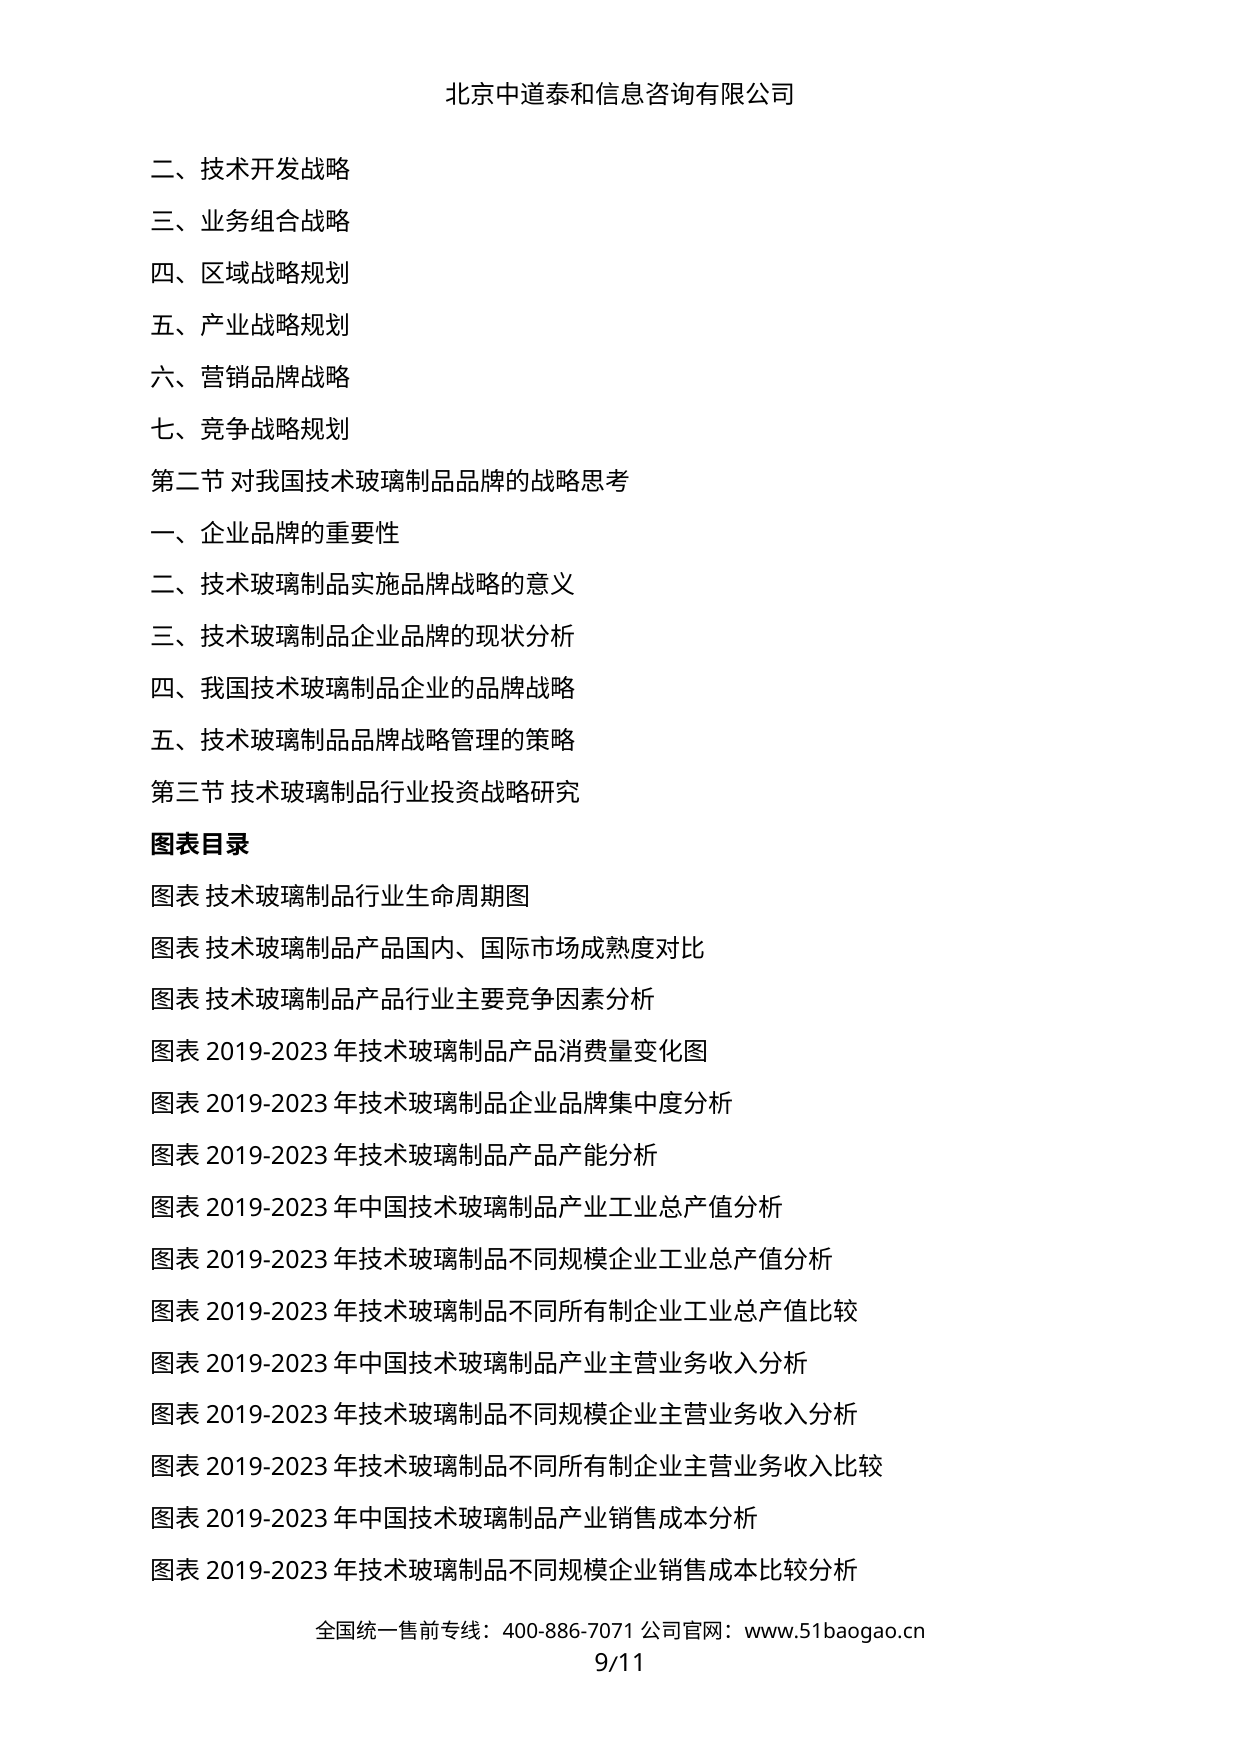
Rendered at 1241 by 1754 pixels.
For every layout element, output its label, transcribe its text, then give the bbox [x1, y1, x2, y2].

text 三、技术玻璃制品企业品牌的现状分析 [150, 617, 1090, 653]
text 第二节 对我国技术玻璃制品品牌的战略思考 [150, 461, 1090, 497]
text 图表 2019-2023年技术玻璃制品不同所有制企业工业总产值比较 [150, 1291, 1090, 1327]
text 图表 2019-2023年技术玻璃制品不同规模企业工业总产值分析 [150, 1239, 1090, 1276]
text 六、营销品牌战略 [150, 357, 1090, 394]
text 图表目录 [150, 824, 1090, 861]
text 七、竞争战略规划 [150, 409, 1090, 446]
text 第三节 技术玻璃制品行业投资战略研究 [150, 772, 1090, 809]
text 图表 技术玻璃制品产品国内、国际市场成熟度对比 [150, 928, 1090, 964]
text 图表 2019-2023年技术玻璃制品产品产能分析 [150, 1136, 1090, 1172]
text 四、我国技术玻璃制品企业的品牌战略 [150, 669, 1090, 705]
text 二、技术开发战略 [150, 150, 1090, 186]
text 二、技术玻璃制品实施品牌战略的意义 [150, 565, 1090, 601]
text 图表 2019-2023年技术玻璃制品不同规模企业主营业务收入分析 [150, 1395, 1090, 1431]
text 图表 2019-2023年中国技术玻璃制品产业主营业务收入分析 [150, 1343, 1090, 1379]
text 图表 技术玻璃制品产品行业主要竞争因素分析 [150, 980, 1090, 1016]
text 五、技术玻璃制品品牌战略管理的策略 [150, 721, 1090, 757]
text 三、业务组合战略 [150, 202, 1090, 238]
text 图表 2019-2023年中国技术玻璃制品产业工业总产值分析 [150, 1187, 1090, 1224]
text 图表 2019-2023年技术玻璃制品企业品牌集中度分析 [150, 1084, 1090, 1120]
text 图表 2019-2023年技术玻璃制品不同所有制企业主营业务收入比较 [150, 1447, 1090, 1483]
text 图表 2019-2023年中国技术玻璃制品产业销售成本分析 [150, 1499, 1090, 1535]
text 图表 2019-2023年技术玻璃制品产品消费量变化图 [150, 1032, 1090, 1068]
text 五、产业战略规划 [150, 306, 1090, 342]
text 图表 技术玻璃制品行业生命周期图 [150, 876, 1090, 912]
text 一、企业品牌的重要性 [150, 513, 1090, 549]
text 图表 2019-2023年技术玻璃制品不同规模企业销售成本比较分析 [150, 1551, 1090, 1587]
text 四、区域战略规划 [150, 254, 1090, 290]
